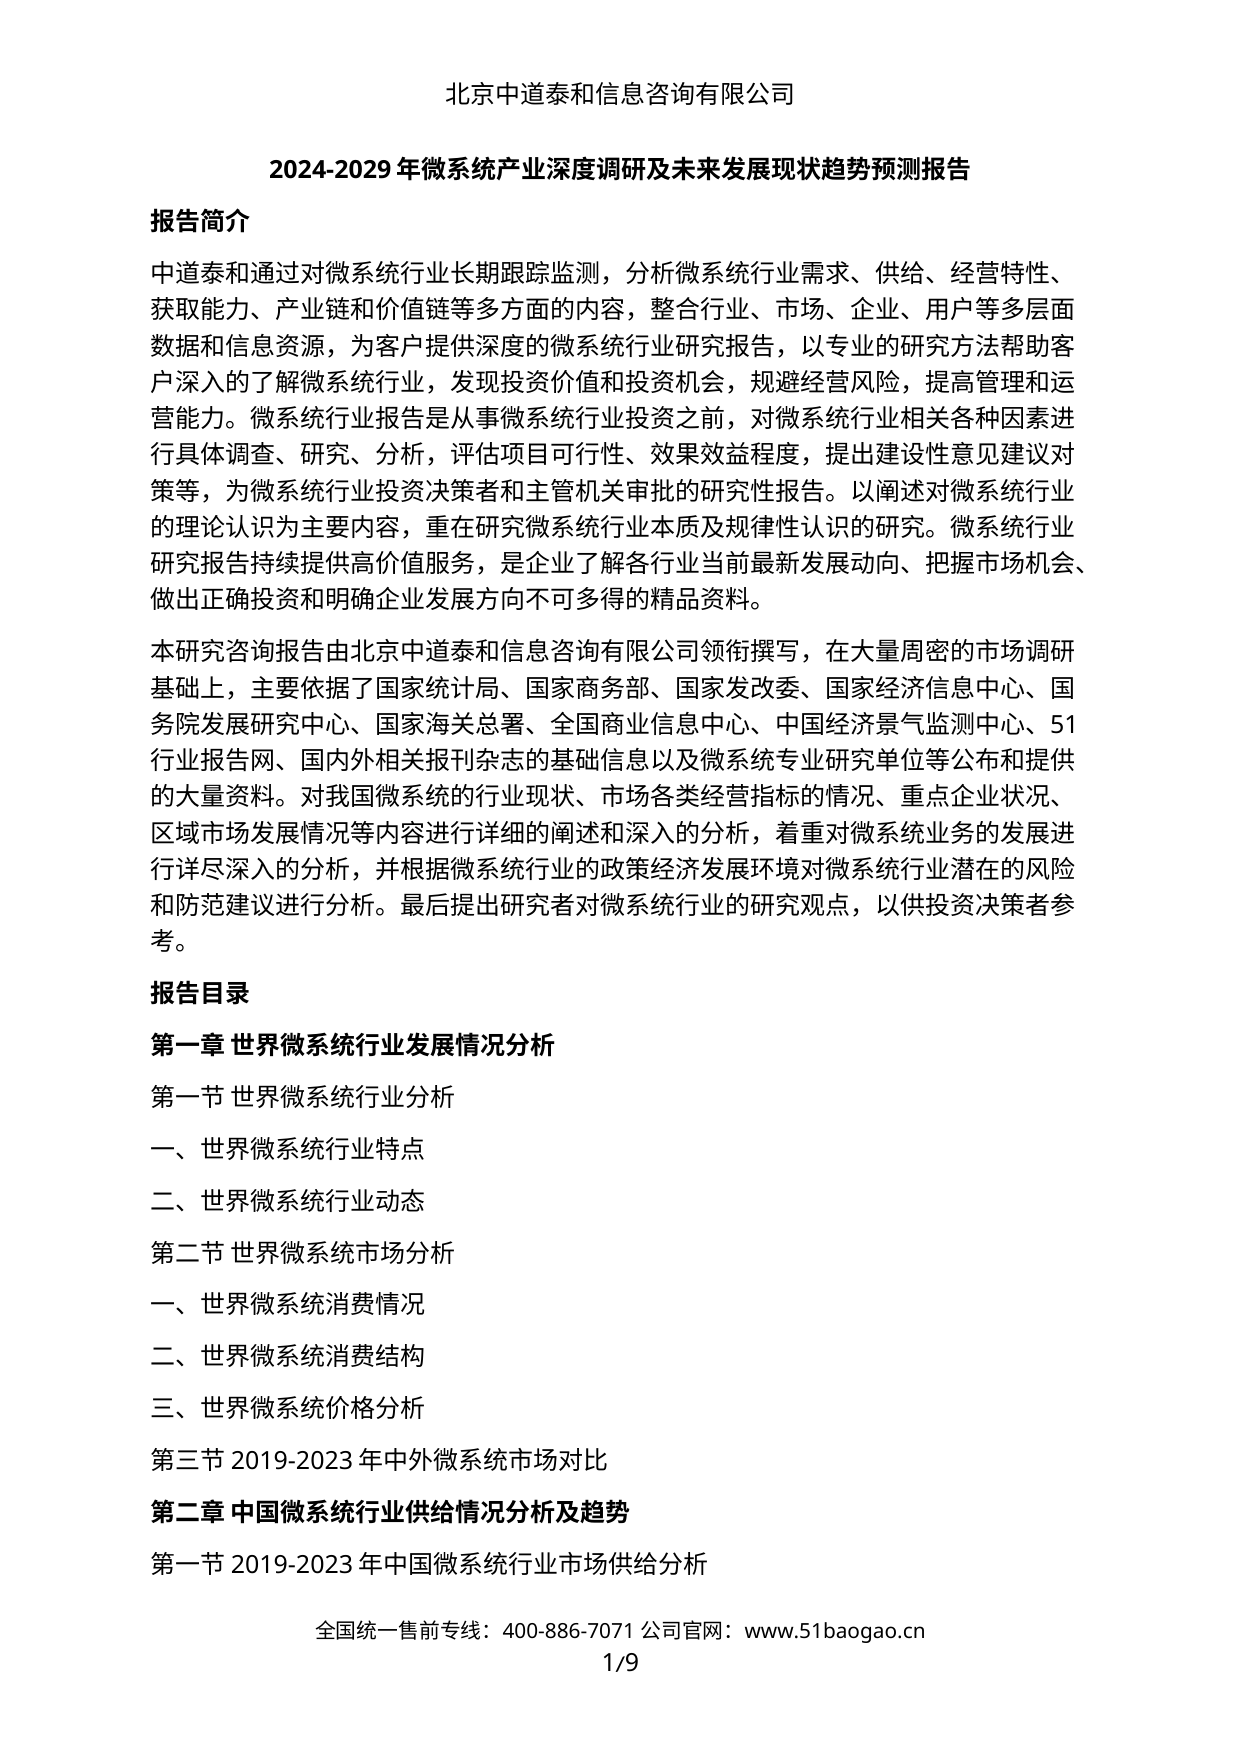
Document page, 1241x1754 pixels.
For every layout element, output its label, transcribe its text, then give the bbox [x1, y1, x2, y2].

text 第一章 世界微系统行业发展情况分析 [150, 1026, 1090, 1062]
text 第二章 中国微系统行业供给情况分析及趋势 [150, 1492, 1090, 1529]
text 三、世界微系统价格分析 [150, 1389, 1090, 1425]
text 一、世界微系统消费情况 [150, 1285, 1090, 1321]
text 报告目录 [150, 974, 1090, 1010]
text 第一节 2019-2023年中国微系统行业市场供给分析 [150, 1544, 1090, 1581]
text 报告简介 [150, 202, 1090, 238]
text 第三节 2019-2023年中外微系统市场对比 [150, 1441, 1090, 1477]
text 一、世界微系统行业特点 [150, 1129, 1090, 1166]
text 二、世界微系统行业动态 [150, 1181, 1090, 1217]
text 第二节 世界微系统市场分析 [150, 1233, 1090, 1269]
text 二、世界微系统消费结构 [150, 1337, 1090, 1373]
text 第一节 世界微系统行业分析 [150, 1077, 1090, 1114]
text 中道泰和通过对微系统行业长期跟踪监测，分析微系统行业需求、供给、经营特性、获取能力、产业链和价值链等多方面的内容，整合行业、市场、企业、用户等多层面数据和信息资源，为客户提供深度的微系统行业研究报告，以专业的研究方法帮助客户深入的了解微系统行业，发现投资价值和投资机会，规避经营风险，提高管理和运营能力。微系统行业报告是从事微系统行业投资之前，对微系统行业相关各种因素进行具体调查、研究、分析，评估项目可行性、效果效益程度，提出建设性意见建议对策等，为微系统行业投资决策者和主管机关审批的研究性报告。以阐述对微系统行业的理论认识为主要内容，重在研究微系统行业本质及规律性认识的研究。微系统行业研究报告持续提供高价值服务，是企业了解各行业当前最新发展动向、把握市场机会、做出正确投资和明确企业发展方向不可多得的精品资料。 [150, 254, 1090, 616]
text 本研究咨询报告由北京中道泰和信息咨询有限公司领衔撰写，在大量周密的市场调研基础上，主要依据了国家统计局、国家商务部、国家发改委、国家经济信息中心、国务院发展研究中心、国家海关总署、全国商业信息中心、中国经济景气监测中心、51行业报告网、国内外相关报刊杂志的基础信息以及微系统专业研究单位等公布和提供的大量资料。对我国微系统的行业现状、市场各类经营指标的情况、重点企业状况、区域市场发展情况等内容进行详细的阐述和深入的分析，着重对微系统业务的发展进行详尽深入的分析，并根据微系统行业的政策经济发展环境对微系统行业潜在的风险和防范建议进行分析。最后提出研究者对微系统行业的研究观点，以供投资决策者参考。 [150, 632, 1090, 958]
text 2024-2029年微系统产业深度调研及未来发展现状趋势预测报告 [150, 150, 1090, 186]
